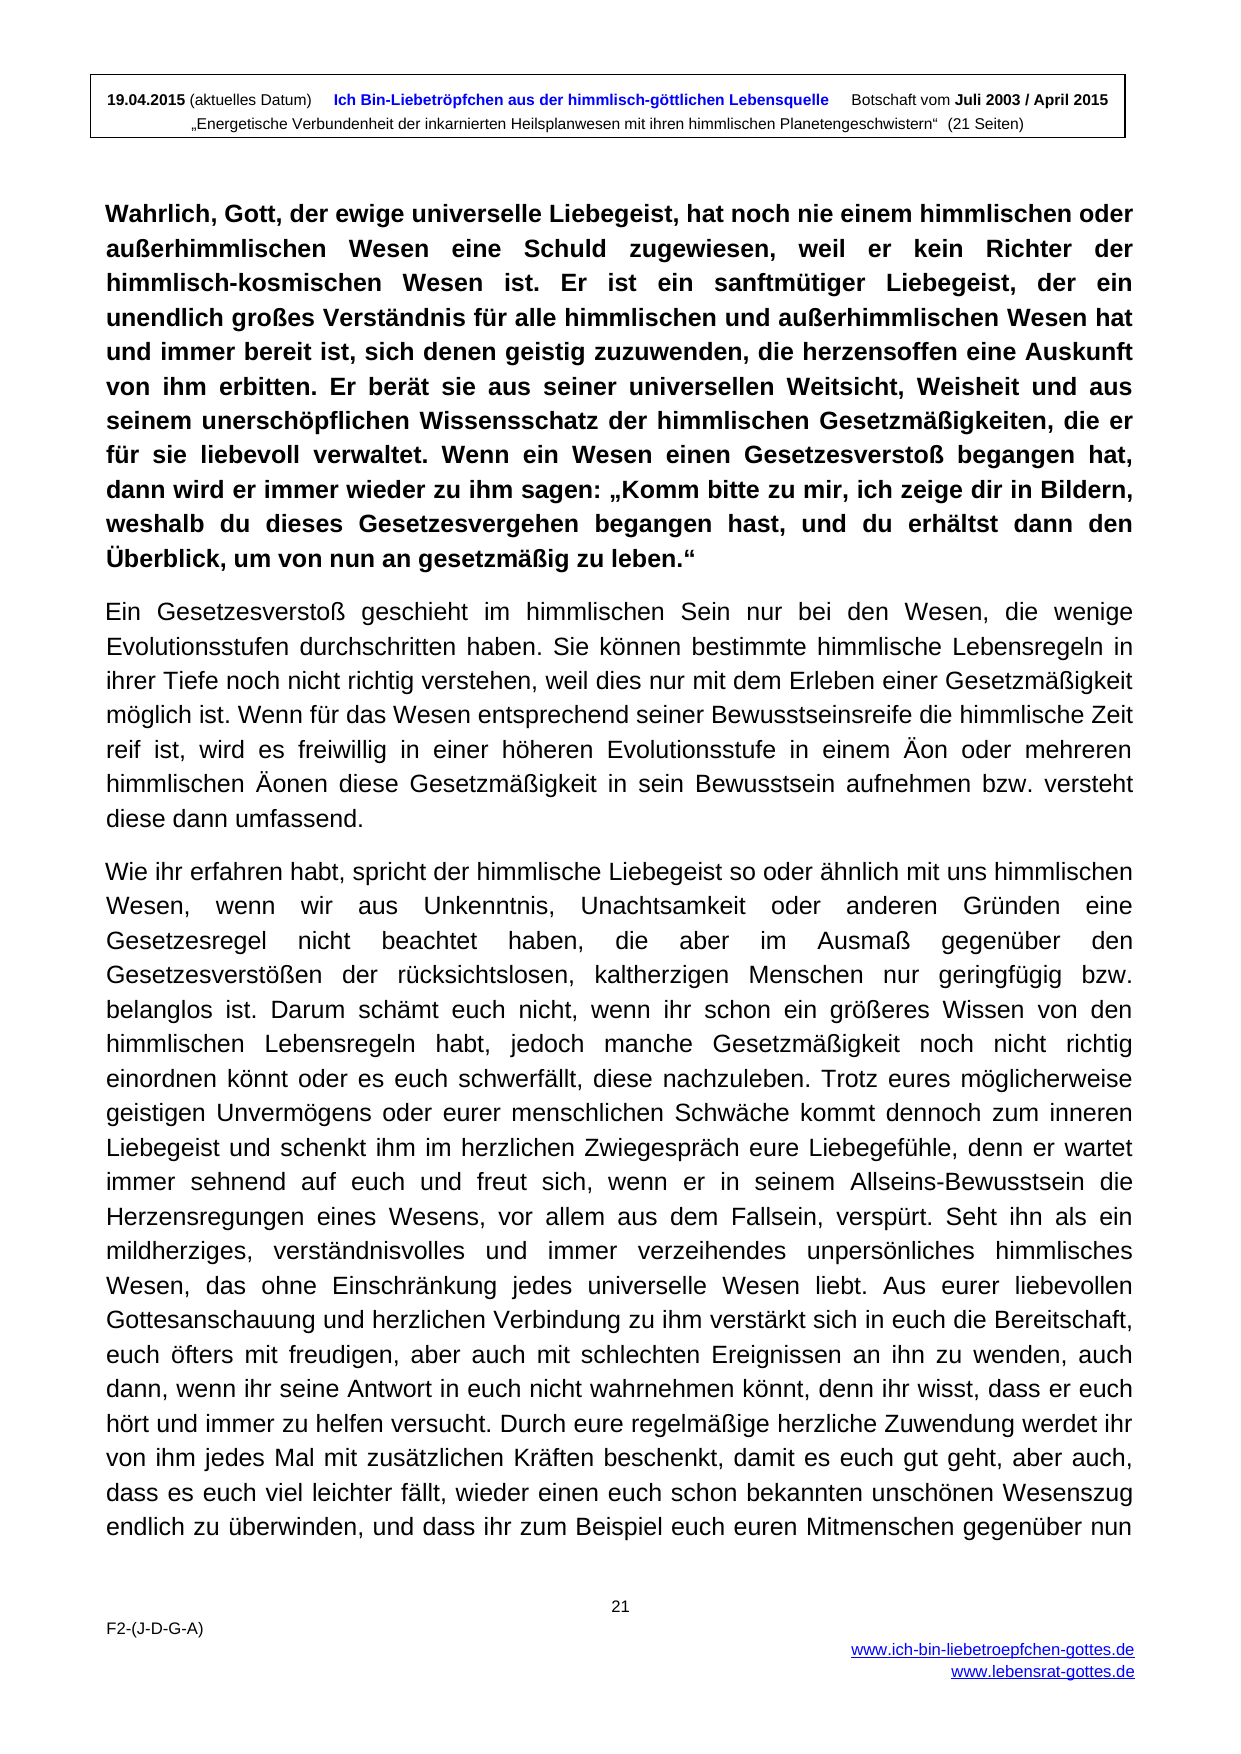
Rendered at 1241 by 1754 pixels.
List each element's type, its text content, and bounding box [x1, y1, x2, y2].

text Ein Gesetzesverstoß geschieht im himmlischen Sein nur bei den Wesen, die wenige Evolutionsstufen durchschritten haben. Sie können bestimmte himmlische Lebensregeln in ihrer Tiefe noch nicht richtig verstehen, weil dies nur mit dem Erleben einer Gesetzmäßigkeit möglich ist. Wenn für das Wesen entsprechend seiner Bewusstseinsreife die himmlische Zeit reif ist, wird es freiwillig in einer höheren Evolutionsstufe in einem Äon oder mehreren himmlischen Äonen diese Gesetzmäßigkeit in sein Bewusstsein aufnehmen bzw. versteht diese dann umfassend. [105, 597, 1134, 833]
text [105, 857, 1134, 1541]
text Wahrlich, Gott, der ewige universelle Liebegeist, hat noch nie einem himmlischen oder außerhimmlischen Wesen eine Schuld zugewiesen, weil er kein Richter der himmlisch-kosmischen Wesen ist. Er ist ein sanftmütiger Liebegeist, der ein unendlich großes Verständnis für alle himmlischen und außerhimmlischen Wesen hat und immer bereit ist, sich denen geistig zuzuwenden, die herzensoffen eine Auskunft von ihm erbitten. Er berät sie aus seiner universellen Weitsicht, Weisheit und aus seinem unerschöpflichen Wissensschatz der himmlischen Gesetzmäßigkeiten, die er für sie liebevoll verwaltet. Wenn ein Wesen einen Gesetzesverstoß begangen hat, dann wird er immer wieder zu ihm sagen: „Komm bitte zu mir, ich zeige dir in Bildern, weshalb du dieses Gesetzesvergehen begangen hast, und du erhältst dann den Überblick, um von nun an gesetzmäßig zu leben.“ [105, 199, 1134, 573]
